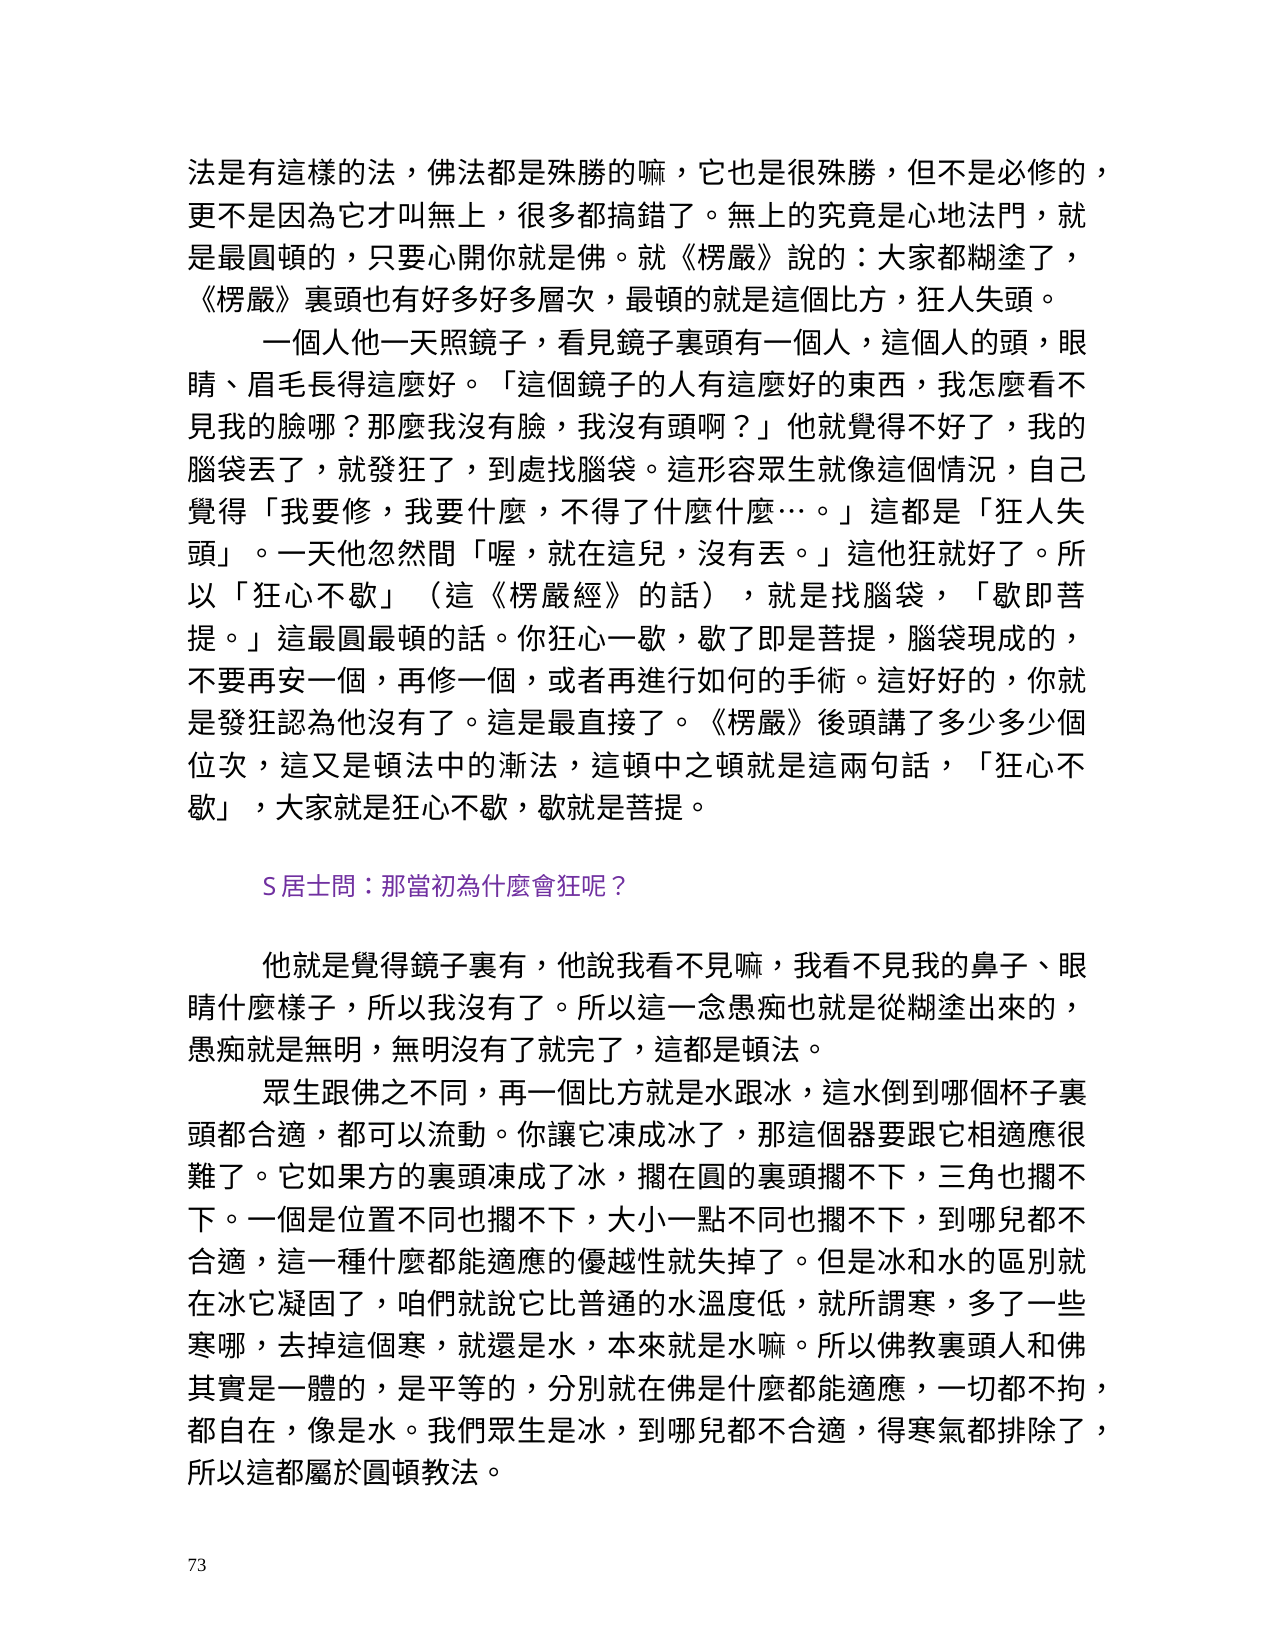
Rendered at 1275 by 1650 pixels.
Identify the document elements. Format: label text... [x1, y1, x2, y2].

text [187, 150, 1087, 319]
text 他就是覺得鏡子裏有，他說我看不見嘛，我看不見我的鼻子、眼睛什麼樣子，所以我沒有了。所以這一念愚痴也就是從糊塗出來的，愚痴就是無明，無明沒有了就完了，這都是頓法。 [187, 942, 1087, 1069]
text 一個人他一天照鏡子，看見鏡子裏頭有一個人，這個人的頭，眼睛、眉毛長得這麼好。「這個鏡子的人有這麼好的東西，我怎麼看不見我的臉哪？那麼我沒有臉，我沒有頭啊？」他就覺得不好了，我的腦袋丟了，就發狂了，到處找腦袋。這形容眾生就像這個情況，自己覺得「我要修，我要什麼，不得了什麼什麼…。」這都是「狂人失頭」。一天他忽然間「喔，就在這兒，沒有丟。」這他狂就好了。所以「狂心不歇」（這《楞嚴經》的話），就是找腦袋，「歇即菩提。」這最圓最頓的話。你狂心一歇，歇了即是菩提，腦袋現成的，不要再安一個，再修一個，或者再進行如何的手術。這好好的，你就是發狂認為他沒有了。這是最直接了。《楞嚴》後頭講了多少多少個位次，這又是頓法中的漸法，這頓中之頓就是這兩句話，「狂心不歇」，大家就是狂心不歇，歇就是菩提。 [187, 319, 1087, 827]
text 眾生跟佛之不同，再一個比方就是水跟冰，這水倒到哪個杯子裏頭都合適，都可以流動。你讓它凍成冰了，那這個器要跟它相適應很難了。它如果方的裏頭凍成了冰，擱在圓的裏頭擱不下，三角也擱不下。一個是位置不同也擱不下，大小一點不同也擱不下，到哪兒都不合適，這一種什麼都能適應的優越性就失掉了。但是冰和水的區別就在冰它凝固了，咱們就說它比普通的水溫度低，就所謂寒，多了一些寒哪，去掉這個寒，就還是水，本來就是水嘛。所以佛教裏頭人和佛其實是一體的，是平等的，分別就在佛是什麼都能適應，一切都不拘，都自在，像是水。我們眾生是冰，到哪兒都不合適，得寒氣都排除了，所以這都屬於圓頓教法。 [187, 1069, 1087, 1492]
text S居士問：那當初為什麼會狂呢？ [187, 866, 1087, 903]
